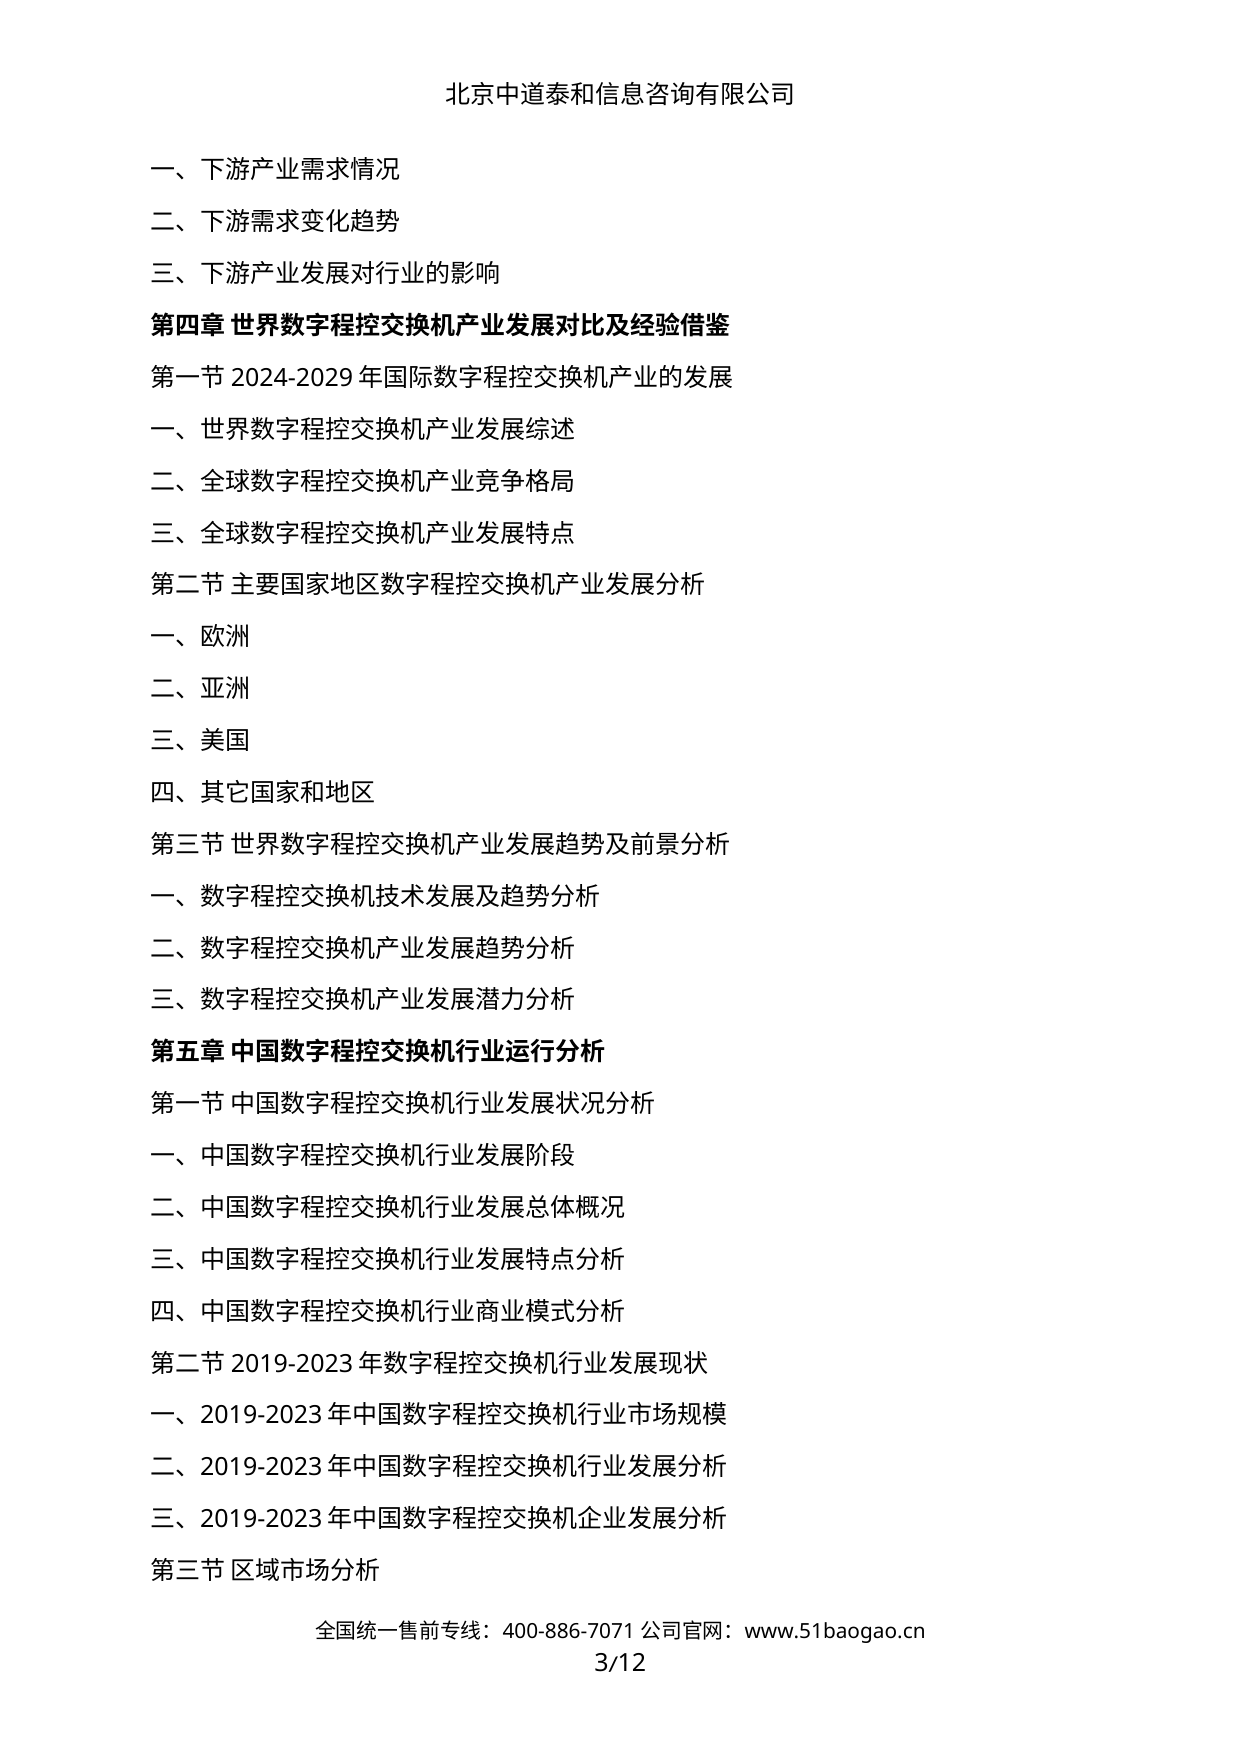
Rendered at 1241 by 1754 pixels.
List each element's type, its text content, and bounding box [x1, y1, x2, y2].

text 第二节 2019-2023年数字程控交换机行业发展现状 [150, 1343, 1090, 1379]
text 三、美国 [150, 721, 1090, 757]
text 第三节 区域市场分析 [150, 1551, 1090, 1587]
text 四、其它国家和地区 [150, 772, 1090, 809]
text 三、数字程控交换机产业发展潜力分析 [150, 980, 1090, 1016]
text 二、全球数字程控交换机产业竞争格局 [150, 461, 1090, 497]
text 一、下游产业需求情况 [150, 150, 1090, 186]
text 四、中国数字程控交换机行业商业模式分析 [150, 1291, 1090, 1327]
text 一、2019-2023年中国数字程控交换机行业市场规模 [150, 1395, 1090, 1431]
text 二、下游需求变化趋势 [150, 202, 1090, 238]
text 三、2019-2023年中国数字程控交换机企业发展分析 [150, 1499, 1090, 1535]
text 一、世界数字程控交换机产业发展综述 [150, 409, 1090, 446]
text 二、亚洲 [150, 669, 1090, 705]
text 第五章 中国数字程控交换机行业运行分析 [150, 1032, 1090, 1068]
text 二、数字程控交换机产业发展趋势分析 [150, 928, 1090, 964]
text 一、中国数字程控交换机行业发展阶段 [150, 1136, 1090, 1172]
text 一、欧洲 [150, 617, 1090, 653]
text 第四章 世界数字程控交换机产业发展对比及经验借鉴 [150, 306, 1090, 342]
text 三、下游产业发展对行业的影响 [150, 254, 1090, 290]
text 二、中国数字程控交换机行业发展总体概况 [150, 1187, 1090, 1224]
text 第一节 2024-2029年国际数字程控交换机产业的发展 [150, 357, 1090, 394]
text 第三节 世界数字程控交换机产业发展趋势及前景分析 [150, 824, 1090, 861]
text 三、全球数字程控交换机产业发展特点 [150, 513, 1090, 549]
text 三、中国数字程控交换机行业发展特点分析 [150, 1239, 1090, 1276]
text 一、数字程控交换机技术发展及趋势分析 [150, 876, 1090, 912]
text 二、2019-2023年中国数字程控交换机行业发展分析 [150, 1447, 1090, 1483]
text 第一节 中国数字程控交换机行业发展状况分析 [150, 1084, 1090, 1120]
text 第二节 主要国家地区数字程控交换机产业发展分析 [150, 565, 1090, 601]
